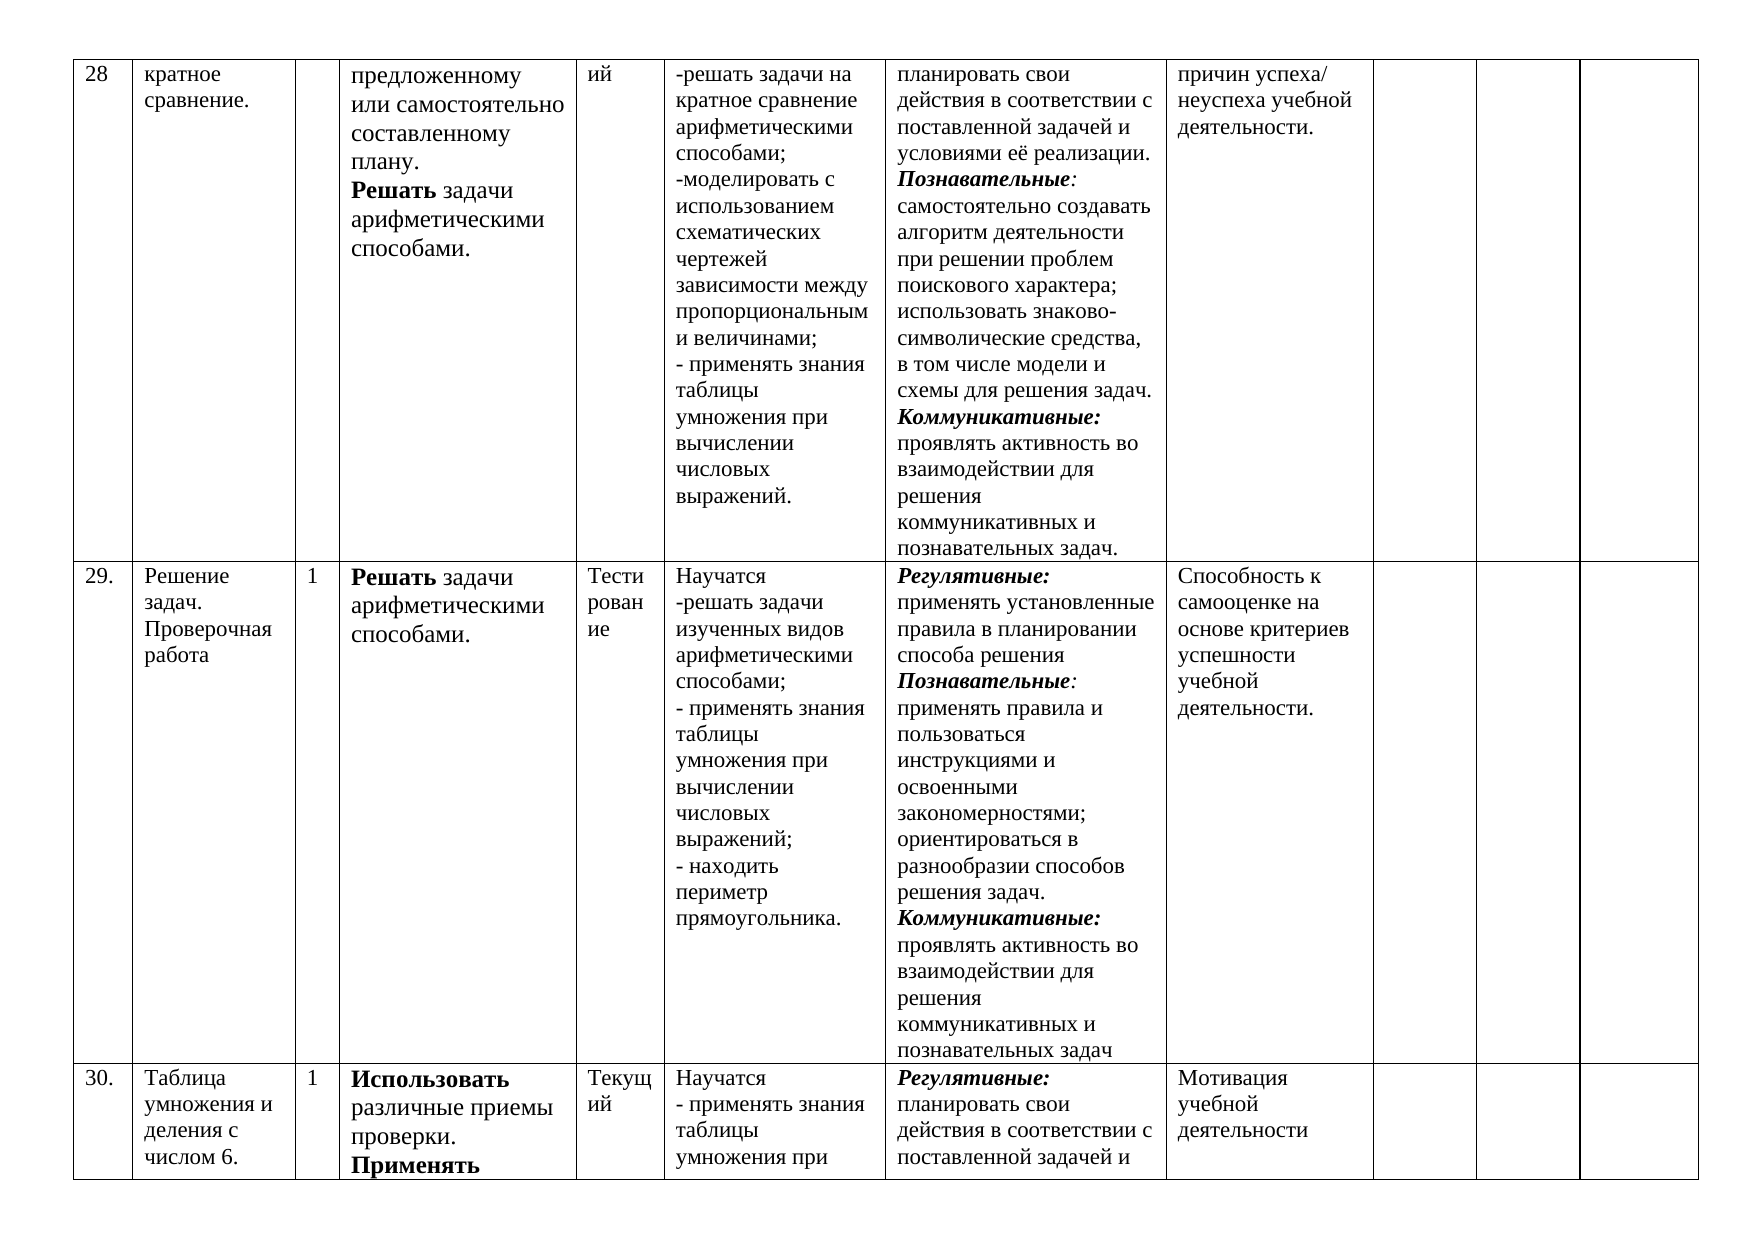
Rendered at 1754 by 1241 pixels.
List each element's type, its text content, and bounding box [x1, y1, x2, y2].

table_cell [665, 60, 885, 561]
table_cell Тестирование [577, 562, 664, 1063]
table_cell 30. [74, 1064, 132, 1179]
table_cell [1374, 60, 1476, 561]
table_cell [1581, 562, 1698, 1063]
table_cell 27 -28 [74, 60, 132, 561]
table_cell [340, 60, 576, 561]
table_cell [133, 1064, 295, 1179]
table_cell Текущий [577, 1064, 664, 1179]
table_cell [665, 1064, 885, 1179]
table_cell Решение задач. Проверочная работа [133, 562, 295, 1063]
table_cell [1477, 562, 1579, 1063]
table_cell 29. [74, 562, 132, 1063]
table_cell Решать задачи арифметическими способами. [340, 562, 576, 1063]
table_cell Текущий [577, 60, 664, 561]
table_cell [340, 1064, 576, 1179]
table_cell [1477, 60, 1579, 561]
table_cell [133, 60, 295, 561]
table_cell 1 [296, 562, 339, 1063]
table_cell 2 [296, 60, 339, 561]
table_cell [1374, 1064, 1476, 1179]
table_cell [1374, 562, 1476, 1063]
table_cell 1 [296, 1064, 339, 1179]
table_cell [1167, 1064, 1373, 1179]
table_cell Научатся -решать задачи изученных видов арифметическими способами; - применять знания таблицы умножения при вычислении числовых выражений; - находить периметр прямоугольника. [665, 562, 885, 1063]
table_cell [1477, 1064, 1579, 1179]
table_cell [1167, 60, 1373, 561]
table_cell Способность к самооценке на основе критериев успешности учебной деятельности. [1167, 562, 1373, 1063]
table_cell Регулятивные: применять установленные правила в планировании способа решения Познавательные: применять правила и пользоваться инструкциями и освоенными закономерностями; ориентироваться в разнообразии способов решения задач. Коммуникативные: проявлять активность во взаимодействии для решения коммуникативных и познавательных задач [886, 562, 1166, 1063]
table_cell [1581, 1064, 1698, 1179]
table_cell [886, 1064, 1166, 1179]
table_cell [1581, 60, 1698, 561]
